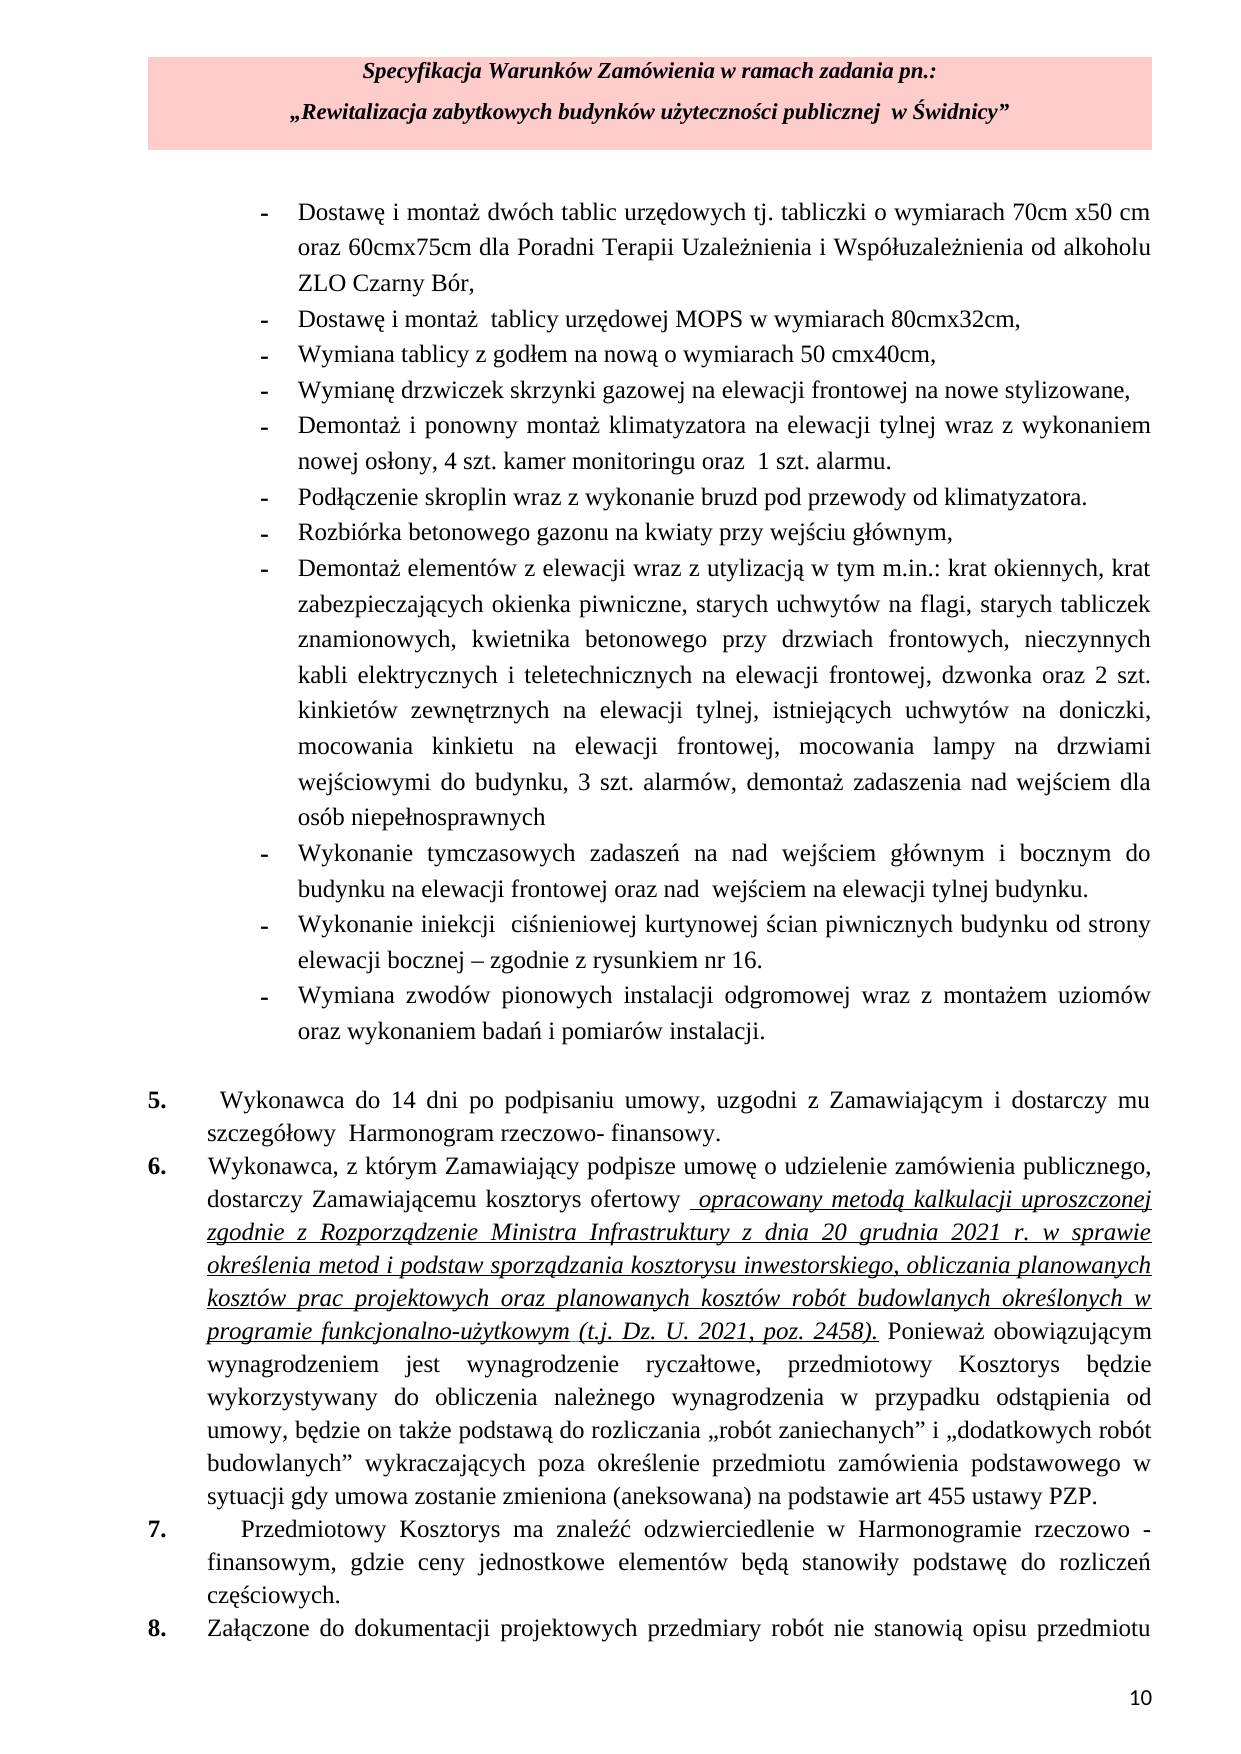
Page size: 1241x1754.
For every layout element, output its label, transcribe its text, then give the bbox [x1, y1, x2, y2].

list Przedmiotowy Kosztorys ma znaleźć odzwierciedlenie w Harmonogramie rzeczowo - finansowym, gdzie ceny jednostkowe elementów będą stanowiły podstawę do rozliczeń częściowych. [148, 1514, 1152, 1609]
list Wykonanie iniekcji ciśnieniowej kurtynowej ścian piwnicznych budynku od strony elewacji bocznej – zgodnie z rysunkiem nr 16. [260, 909, 1152, 976]
list Wymiana zwodów pionowych instalacji odgromowej wraz z montażem uziomów oraz wykonaniem badań i pomiarów instalacji. [260, 981, 1152, 1047]
list Wykonanie tymczasowych zadaszeń na nad wejściem głównym i bocznym do budynku na elewacji frontowej oraz nad wejściem na elewacji tylnej budynku. [260, 838, 1152, 905]
list Rozbiórka betonowego gazonu na kwiaty przy wejściu głównym, [260, 517, 1152, 548]
list Podłączenie skroplin wraz z wykonanie bruzd pod przewody od klimatyzatora. [260, 482, 1152, 513]
list Demontaż elementów z elewacji wraz z utylizacją w tym m.in.: krat okiennych, krat zabezpieczających okienka piwniczne, starych uchwytów na flagi, starych tabliczek znamionowych, kwietnika betonowego przy drzwiach frontowych, nieczynnych kabli elektrycznych i teletechnicznych na elewacji frontowej, dzwonka oraz 2 szt. kinkietów zewnętrznych na elewacji tylnej, istniejących uchwytów na doniczki, mocowania kinkietu na elewacji frontowej, mocowania lampy na drzwiami wejściowymi do budynku, 3 szt. alarmów, demontaż zadaszenia nad wejściem dla osób niepełnosprawnych [260, 553, 1152, 833]
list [148, 1613, 1152, 1642]
list Wykonawca, z którym Zamawiający podpisze umowę o udzielenie zamówienia publicznego, dostarczy Zamawiającemu kosztorys ofertowy opracowany metodą kalkulacji uproszczonej zgodnie z Rozporządzenie Ministra Infrastruktury z dnia 20 grudnia 2021 r. w sprawie określenia metod i podstaw sporządzania kosztorysu inwestorskiego, obliczania planowanych kosztów prac projektowych oraz planowanych kosztów robót budowlanych określonych w programie funkcjonalno-użytkowym (t.j. Dz. U. 2021, poz. 2458). Ponieważ obowiązującym wynagrodzeniem jest wynagrodzenie ryczałtowe, przedmiotowy Kosztorys będzie wykorzystywany do obliczenia należnego wynagrodzenia w przypadku odstąpienia od umowy, będzie on także podstawą do rozliczania „robót zaniechanych” i „dodatkowych robót budowlanych” wykraczających poza określenie przedmiotu zamówienia podstawowego w sytuacji gdy umowa zostanie zmieniona (aneksowana) na podstawie art 455 ustawy PZP. [148, 1151, 1152, 1510]
list Wymiana tablicy z godłem na nową o wymiarach 50 cmx40cm, [260, 339, 1152, 370]
list Dostawę i montaż dwóch tablic urzędowych tj. tabliczki o wymiarach 70cm x50 cm oraz 60cmx75cm dla Poradni Terapii Uzależnienia i Współuzależnienia od alkoholu ZLO Czarny Bór, [260, 197, 1152, 299]
list Demontaż i ponowny montaż klimatyzatora na elewacji tylnej wraz z wykonaniem nowej osłony, 4 szt. kamer monitoringu oraz 1 szt. alarmu. [260, 411, 1152, 477]
list Wykonawca do 14 dni po podpisaniu umowy, uzgodni z Zamawiającym i dostarczy mu szczegółowy Harmonogram rzeczowo- finansowy. [148, 1085, 1152, 1147]
list Dostawę i montaż tablicy urzędowej MOPS w wymiarach 80cmx32cm, [260, 304, 1152, 335]
list Wymianę drzwiczek skrzynki gazowej na elewacji frontowej na nowe stylizowane, [260, 375, 1152, 406]
